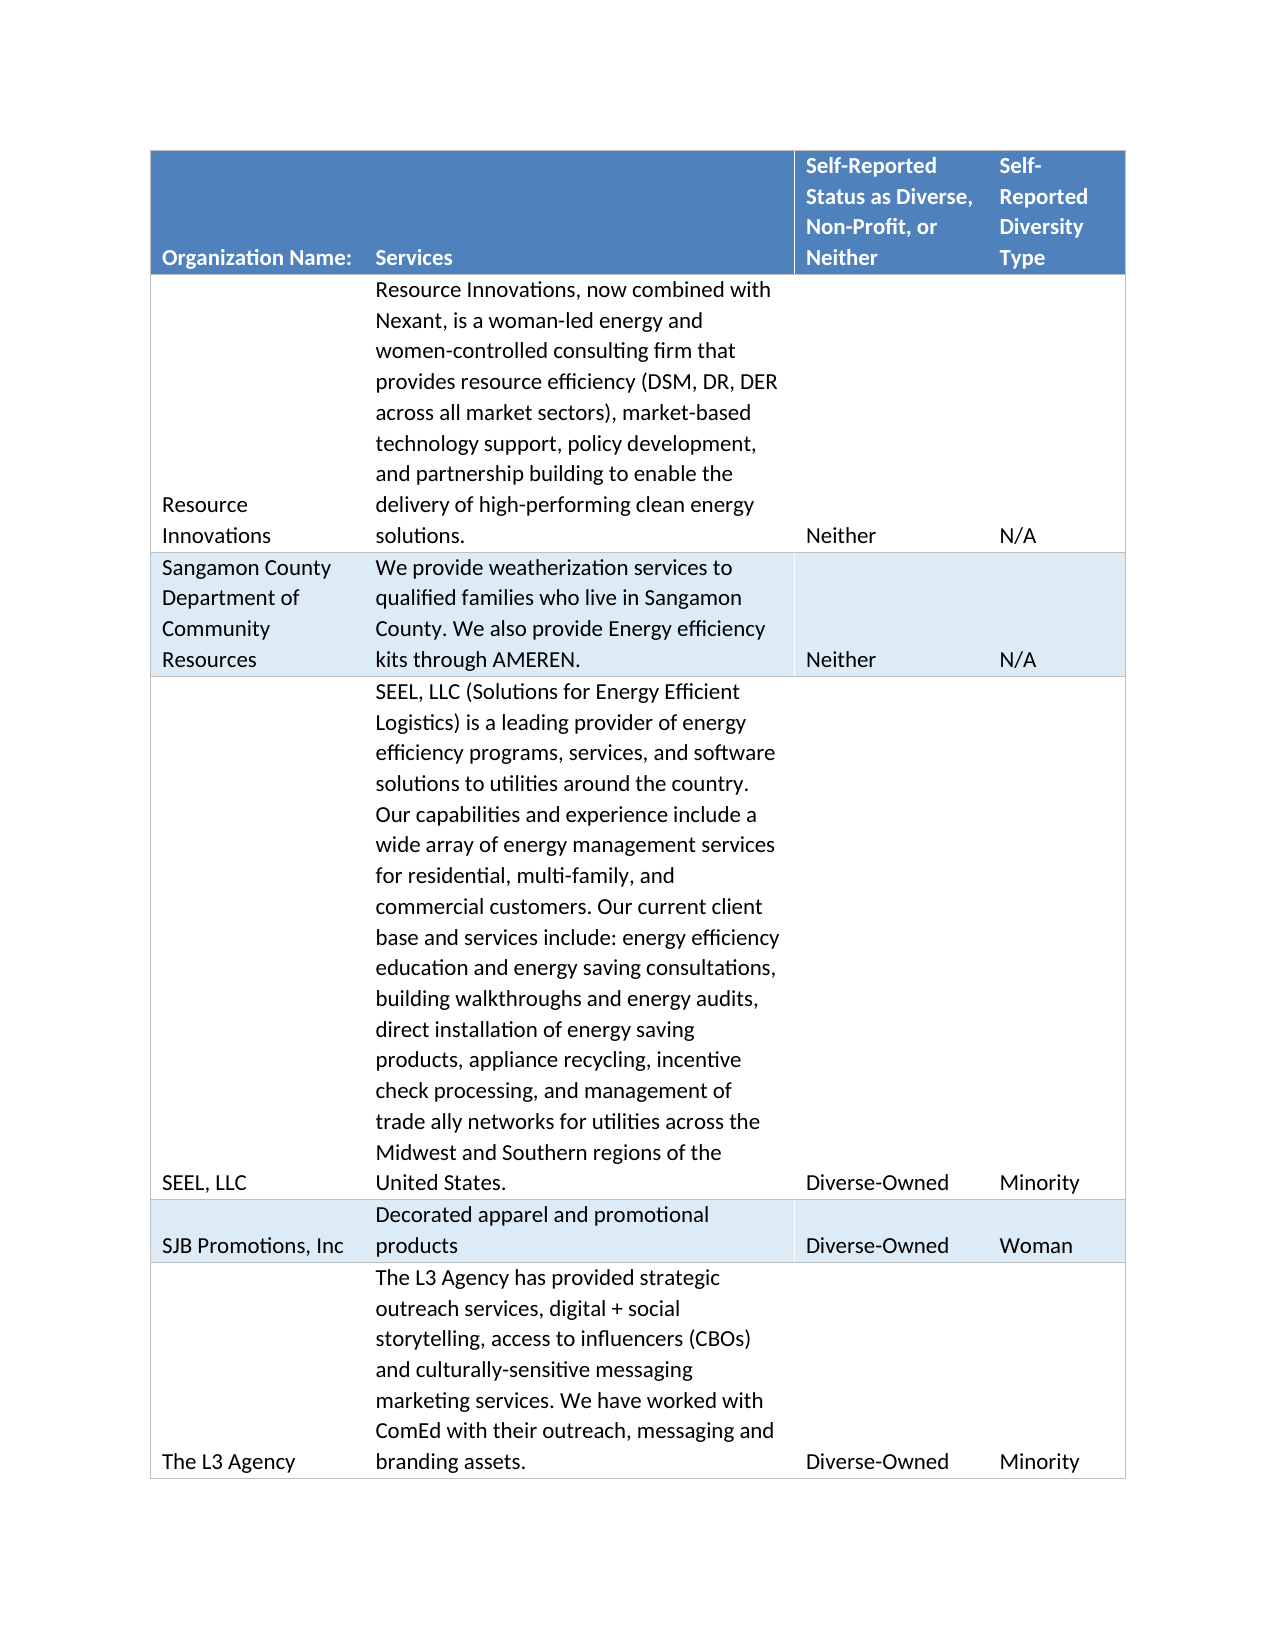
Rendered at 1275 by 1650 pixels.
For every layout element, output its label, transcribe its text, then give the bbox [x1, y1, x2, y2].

table_header Services [364, 151, 794, 274]
table_cell Diverse-Owned [795, 1263, 988, 1478]
table_cell N/A [988, 553, 1125, 676]
table_cell SEEL, LLC (Solutions for Energy Efficient Logistics) is a leading provider of energy efficiency programs, services, and software solutions to utilities around the country. Our capabilities and experience include a wide array of energy management services for residential, multi-family, and commercial customers. Our current client base and services include: energy efficiency education and energy saving consultations, building walkthroughs and energy audits, direct installation of energy saving products, appliance recycling, incentive check processing, and management of trade ally networks for utilities across the Midwest and Southern regions of the United States. [364, 677, 794, 1199]
table_cell We provide weatherization services to qualified families who live in Sangamon County. We also provide Energy efficiency kits through AMEREN. [364, 553, 794, 676]
table_header Self-Reported Status as Diverse, Non-Profit, or Neither [795, 151, 988, 274]
table_cell SEEL, LLC [151, 677, 364, 1199]
table_cell Neither [795, 553, 988, 676]
table_cell Decorated apparel and promotional products [364, 1200, 794, 1262]
table_cell Sangamon County Department of Community Resources [151, 553, 364, 676]
table_cell Resource Innovations [151, 275, 364, 552]
table_header Organization Name: [151, 151, 364, 274]
table_cell The L3 Agency [151, 1263, 364, 1478]
table_cell Woman [988, 1200, 1125, 1262]
table_cell The L3 Agency has provided strategic outreach services, digital + social storytelling, access to influencers (CBOs) and culturally-sensitive messaging marketing services. We have worked with ComEd with their outreach, messaging and branding assets. [364, 1263, 794, 1478]
table_cell Diverse-Owned [795, 1200, 988, 1262]
table_cell Neither [795, 275, 988, 552]
table_cell Resource Innovations, now combined with Nexant, is a woman-led energy and women-controlled consulting firm that provides resource efficiency (DSM, DR, DER across all market sectors), market-based technology support, policy development, and partnership building to enable the delivery of high-performing clean energy solutions. [364, 275, 794, 552]
table_cell N/A [988, 275, 1125, 552]
table_cell Diverse-Owned [795, 677, 988, 1199]
table_cell Minority [988, 1263, 1125, 1478]
table_header Self-Reported Diversity Type [988, 151, 1125, 274]
table_cell Minority [988, 677, 1125, 1199]
table_cell SJB Promotions, Inc [151, 1200, 364, 1262]
